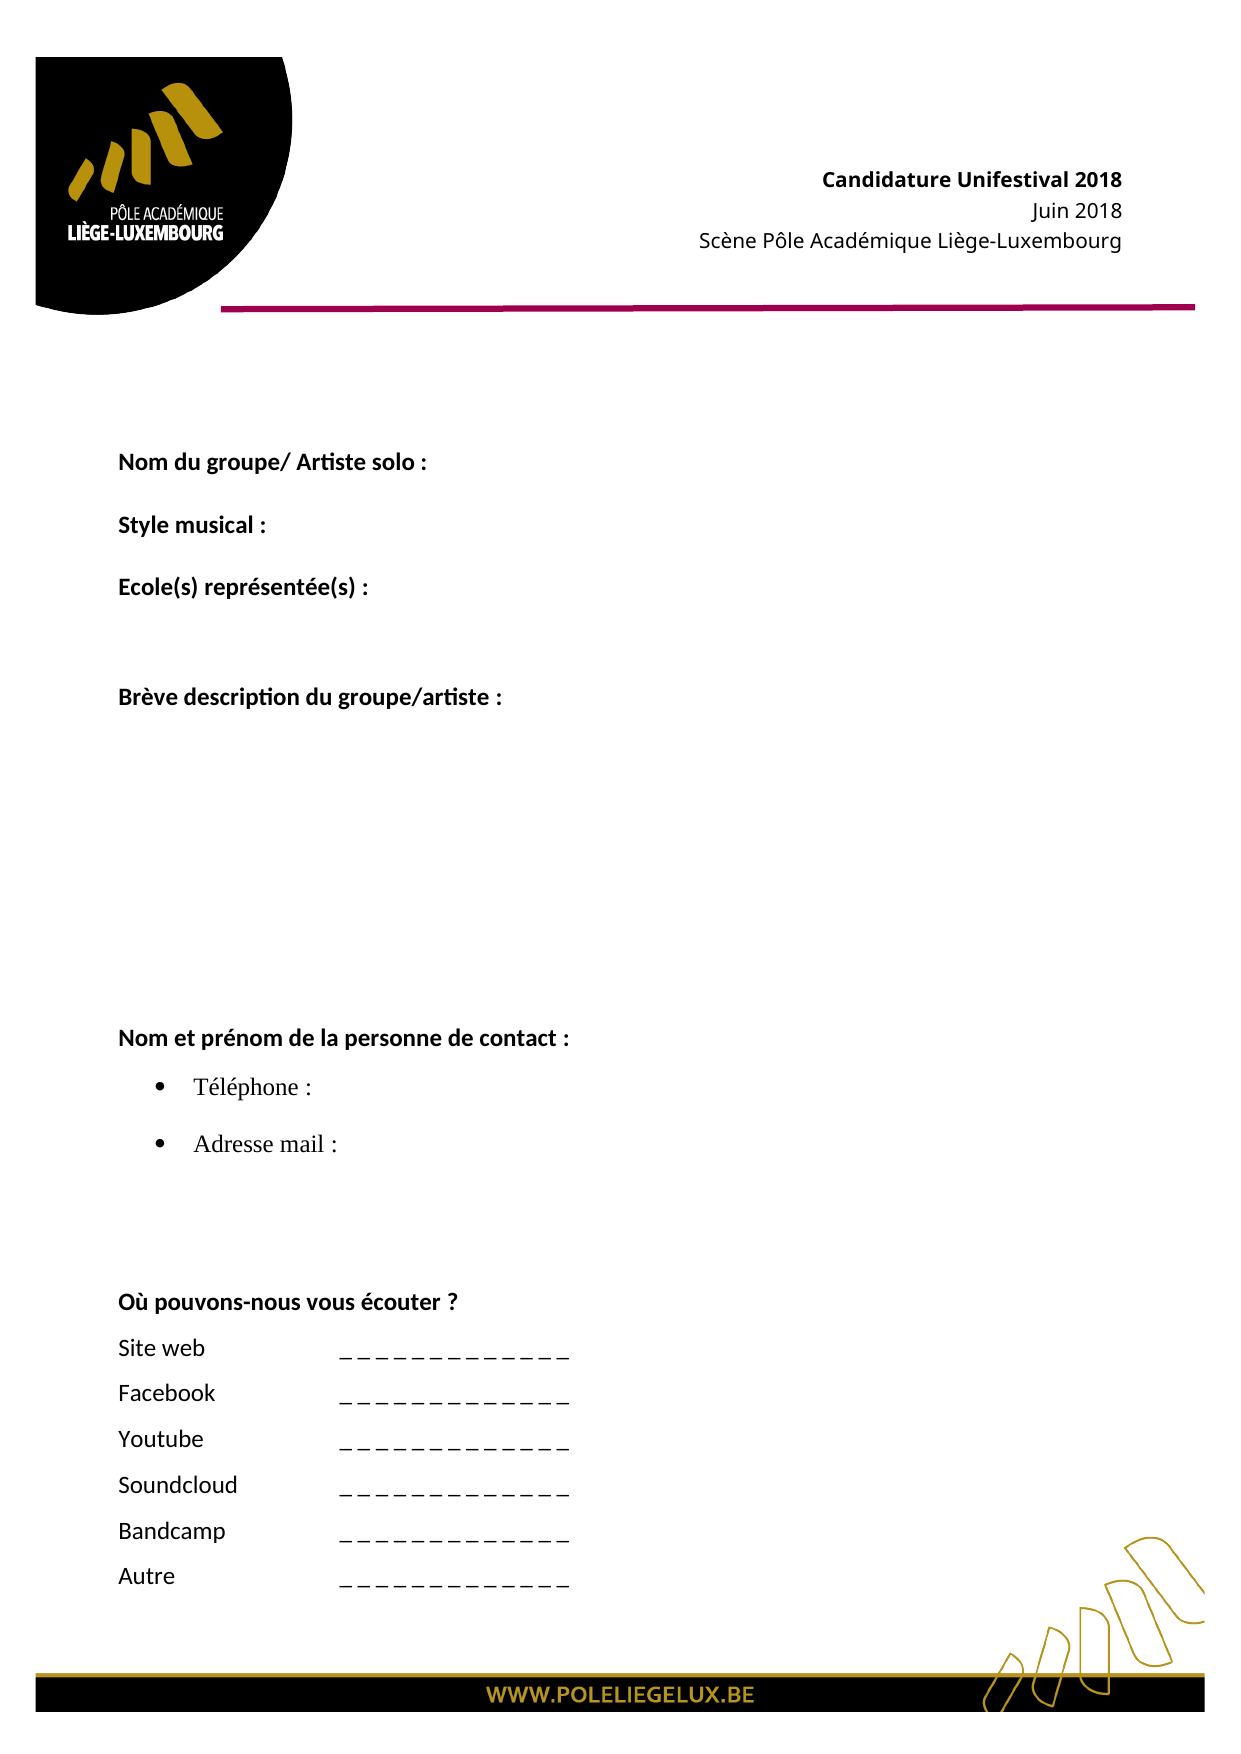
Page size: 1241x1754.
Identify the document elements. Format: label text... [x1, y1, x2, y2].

list Adresse mail : [156, 1129, 1122, 1158]
list Téléphone : [156, 1072, 1122, 1101]
text Ecole(s) représentée(s) : [118, 571, 1122, 602]
text Candidature Unifestival 2018 [118, 165, 1122, 194]
text Où pouvons-nous vous écouter ? Site web _ _ _ _ _ _ _ _ _ _ _ _ _ Facebook _ _ _ _ _ _ _ _ _ _ _ _ _ Youtube _ _ _ _ _ _ _ _ _ _ _ _ _ Soundcloud _ _ _ _ _ _ _ _ _ _ _ _ _ Bandcamp _ _ _ _ _ _ _ _ _ _ _ _ _ Autre _ _ _ _ _ _ _ _ _ _ _ _ _ [118, 1286, 1122, 1591]
text Nom du groupe/ Artiste solo : [118, 446, 1122, 477]
text Nom et prénom de la personne de contact : [118, 1022, 1122, 1053]
text Juin 2018 [118, 196, 1122, 224]
text Scène Pôle Académique Liège-Luxembourg [118, 227, 1122, 255]
text Style musical : [118, 509, 1122, 539]
text Brève description du groupe/artiste : [118, 681, 1122, 711]
picture [35, 57, 1205, 1712]
